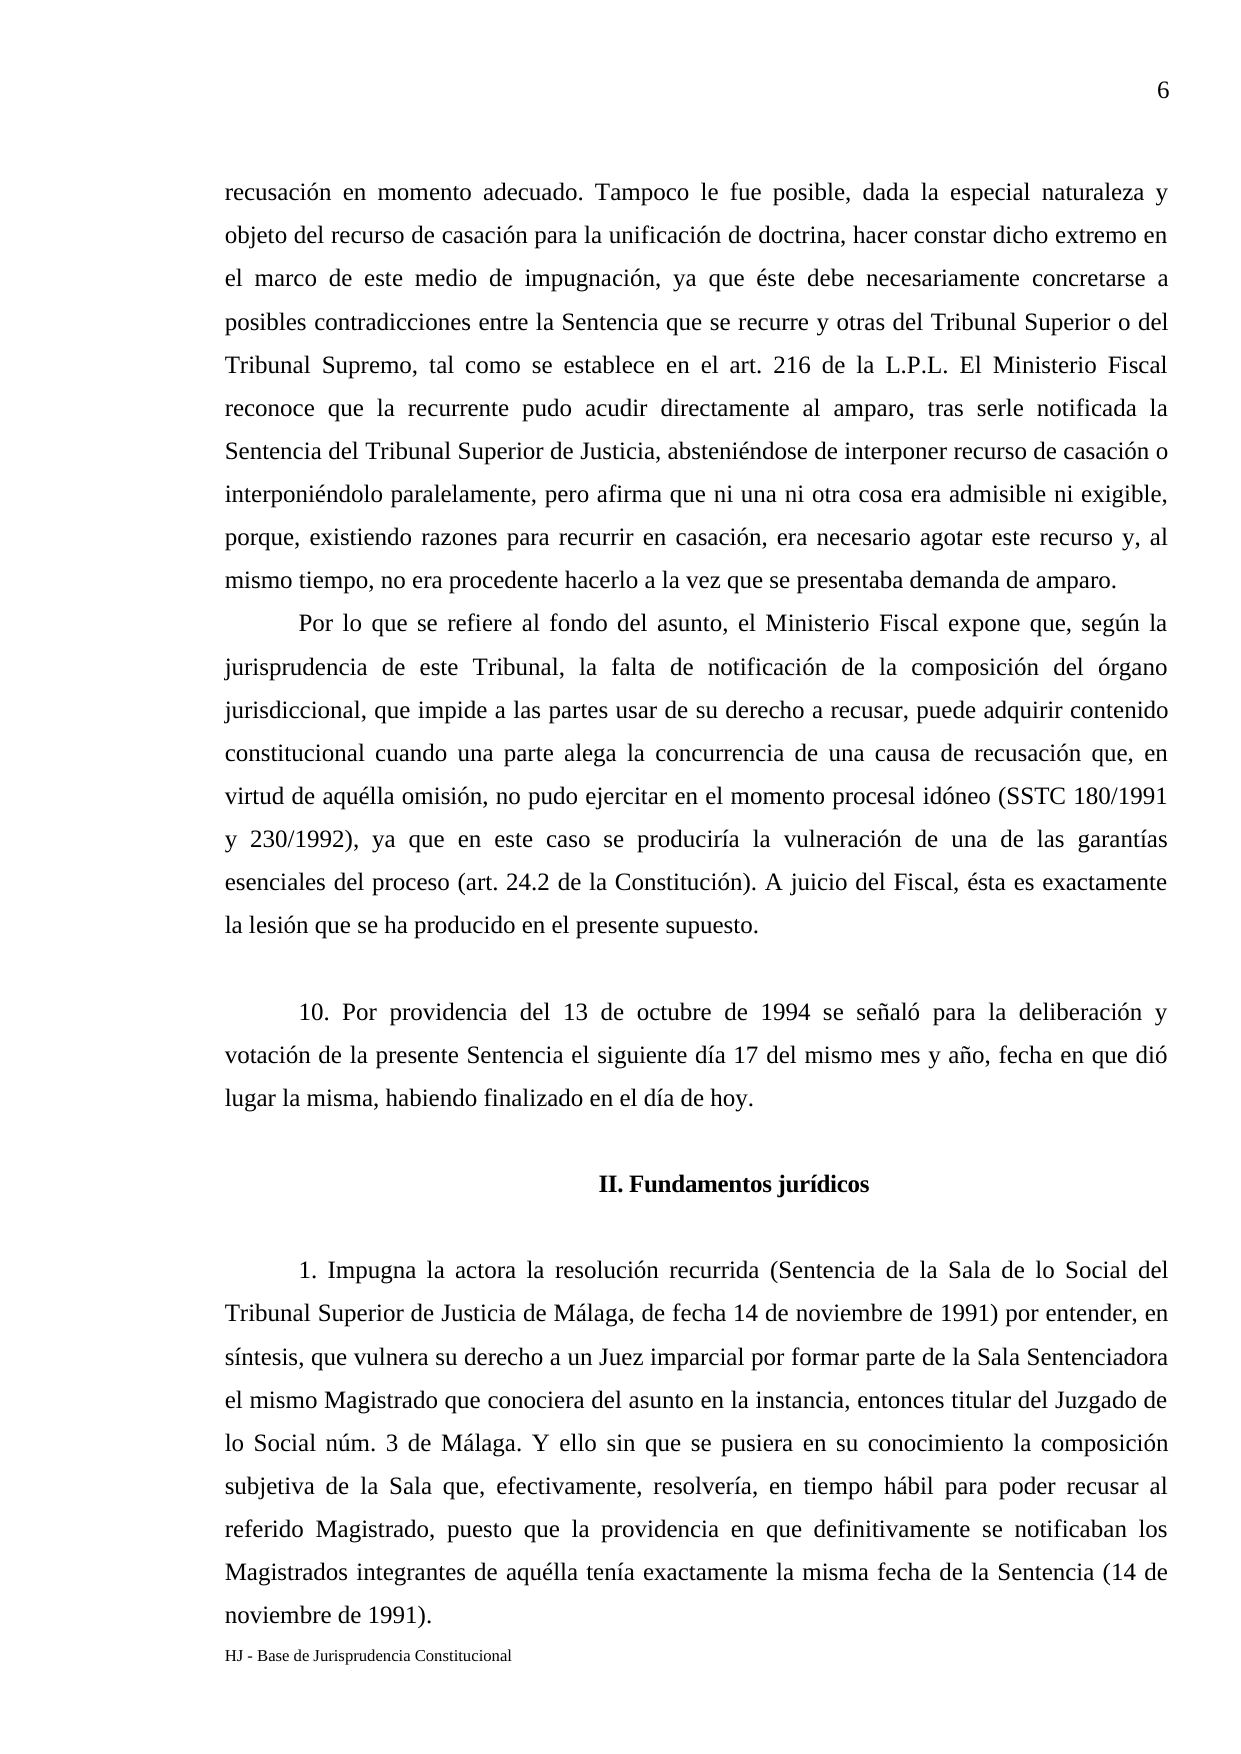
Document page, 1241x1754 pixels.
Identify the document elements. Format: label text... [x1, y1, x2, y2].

subtitle II. Fundamentos jurídicos [224, 1169, 1169, 1198]
text 1. Impugna la actora la resolución recurrida (Sentencia de la Sala de lo Social del Tribunal Superior de Justicia de Málaga, de fecha 14 de noviembre de 1991) por entender, en síntesis, que vulnera su derecho a un Juez imparcial por formar parte de la Sala Sentenciadora el mismo Magistrado que conociera del asunto en la instancia, entonces titular del Juzgado de lo Social núm. 3 de Málaga. Y ello sin que se pusiera en su conocimiento la composición subjetiva de la Sala que, efectivamente, resolvería, en tiempo hábil para poder recusar al referido Magistrado, puesto que la providencia en que definitivamente se notificaban los Magistrados integrantes de aquélla tenía exactamente la misma fecha de la Sentencia (14 de noviembre de 1991). [224, 1255, 1169, 1629]
text Por lo que se refiere al fondo del asunto, el Ministerio Fiscal expone que, según la jurisprudencia de este Tribunal, la falta de notificación de la composición del órgano jurisdiccional, que impide a las partes usar de su derecho a recusar, puede adquirir contenido constitucional cuando una parte alega la concurrencia de una causa de recusación que, en virtud de aquélla omisión, no pudo ejercitar en el momento procesal idóneo (SSTC 180/1991 y 230/1992), ya que en este caso se produciría la vulneración de una de las garantías esenciales del proceso (art. 24.2 de la Constitución). A juicio del Fiscal, ésta es exactamente la lesión que se ha producido en el presente supuesto. [224, 608, 1169, 939]
text 10. Por providencia del 13 de octubre de 1994 se señaló para la deliberación y votación de la presente Sentencia el siguiente día 17 del mismo mes y año, fecha en que dió lugar la misma, habiendo finalizado en el día de hoy. [224, 997, 1169, 1112]
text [224, 177, 1169, 594]
